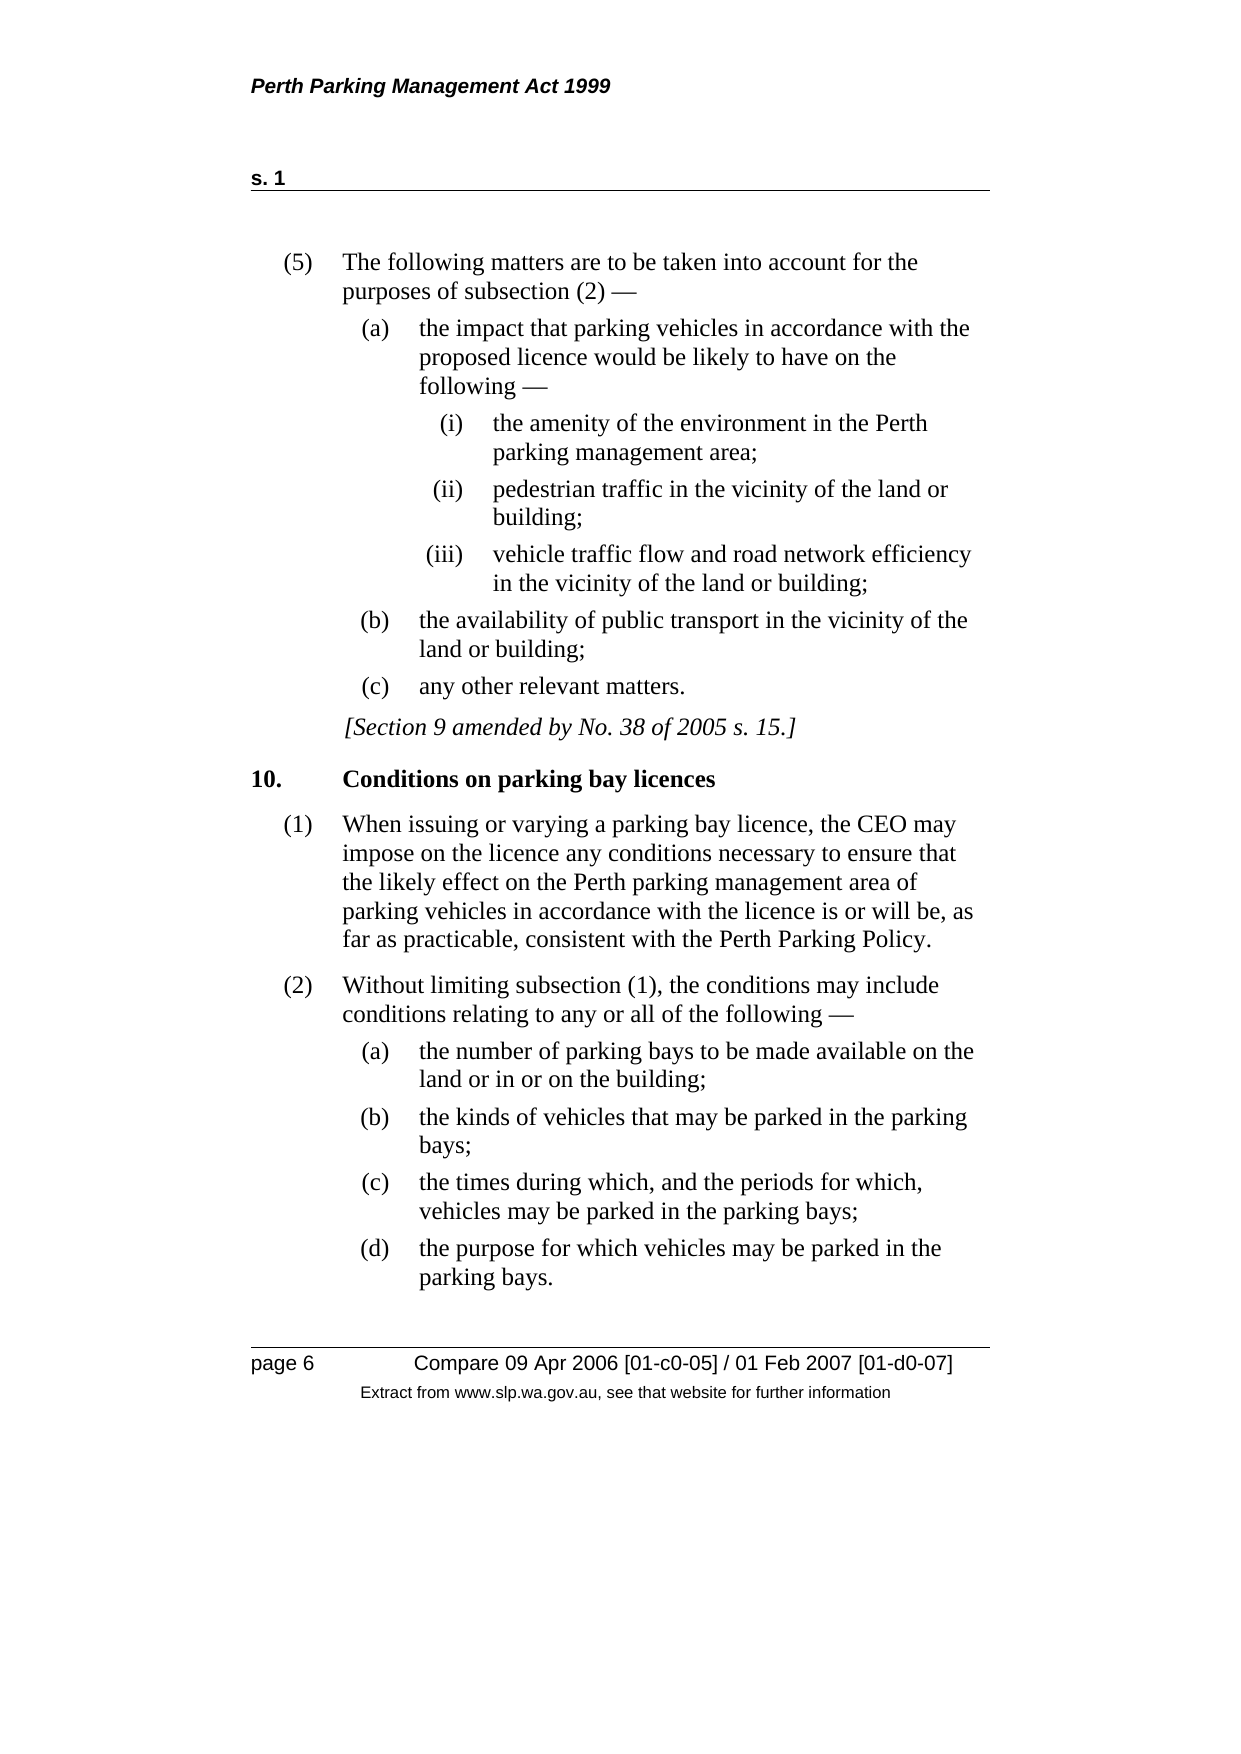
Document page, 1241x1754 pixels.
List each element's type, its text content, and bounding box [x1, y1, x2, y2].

subtitle 10. Conditions on parking bay licences [251, 764, 990, 793]
text (c) any other relevant matters. [251, 671, 990, 700]
text [Section 9 amended by No. 38 of 2005 s. 15.] [251, 712, 990, 741]
text (i) the amenity of the environment in the Perth parking management area; [251, 408, 990, 465]
text (a) the number of parking bays to be made available on the land or in or on the building; [251, 1036, 990, 1093]
text (b) the kinds of vehicles that may be parked in the parking bays; [251, 1102, 990, 1159]
text (c) the times during which, and the periods for which, vehicles may be parked in the parking bays; [251, 1167, 990, 1225]
text (2) Without limiting subsection (1), the conditions may include conditions relating to any or all of the following — [251, 970, 990, 1027]
text (ii) pedestrian traffic in the vicinity of the land or building; [251, 474, 990, 531]
text (a) the impact that parking vehicles in accordance with the proposed licence would be likely to have on the following — [251, 313, 990, 399]
text (b) the availability of public transport in the vicinity of the land or building; [251, 605, 990, 663]
text (5) The following matters are to be taken into account for the purposes of subsection (2) — [251, 247, 990, 305]
text (iii) vehicle traffic flow and road network efficiency in the vicinity of the land or building; [251, 539, 990, 597]
text (d) the purpose for which vehicles may be parked in the parking bays. [251, 1233, 990, 1291]
text (1) When issuing or varying a parking bay licence, the CEO may impose on the licence any conditions necessary to ensure that the likely effect on the Perth parking management area of parking vehicles in accordance with the licence is or will be, as far as practicable, consistent with the Perth Parking Policy. [251, 809, 990, 953]
